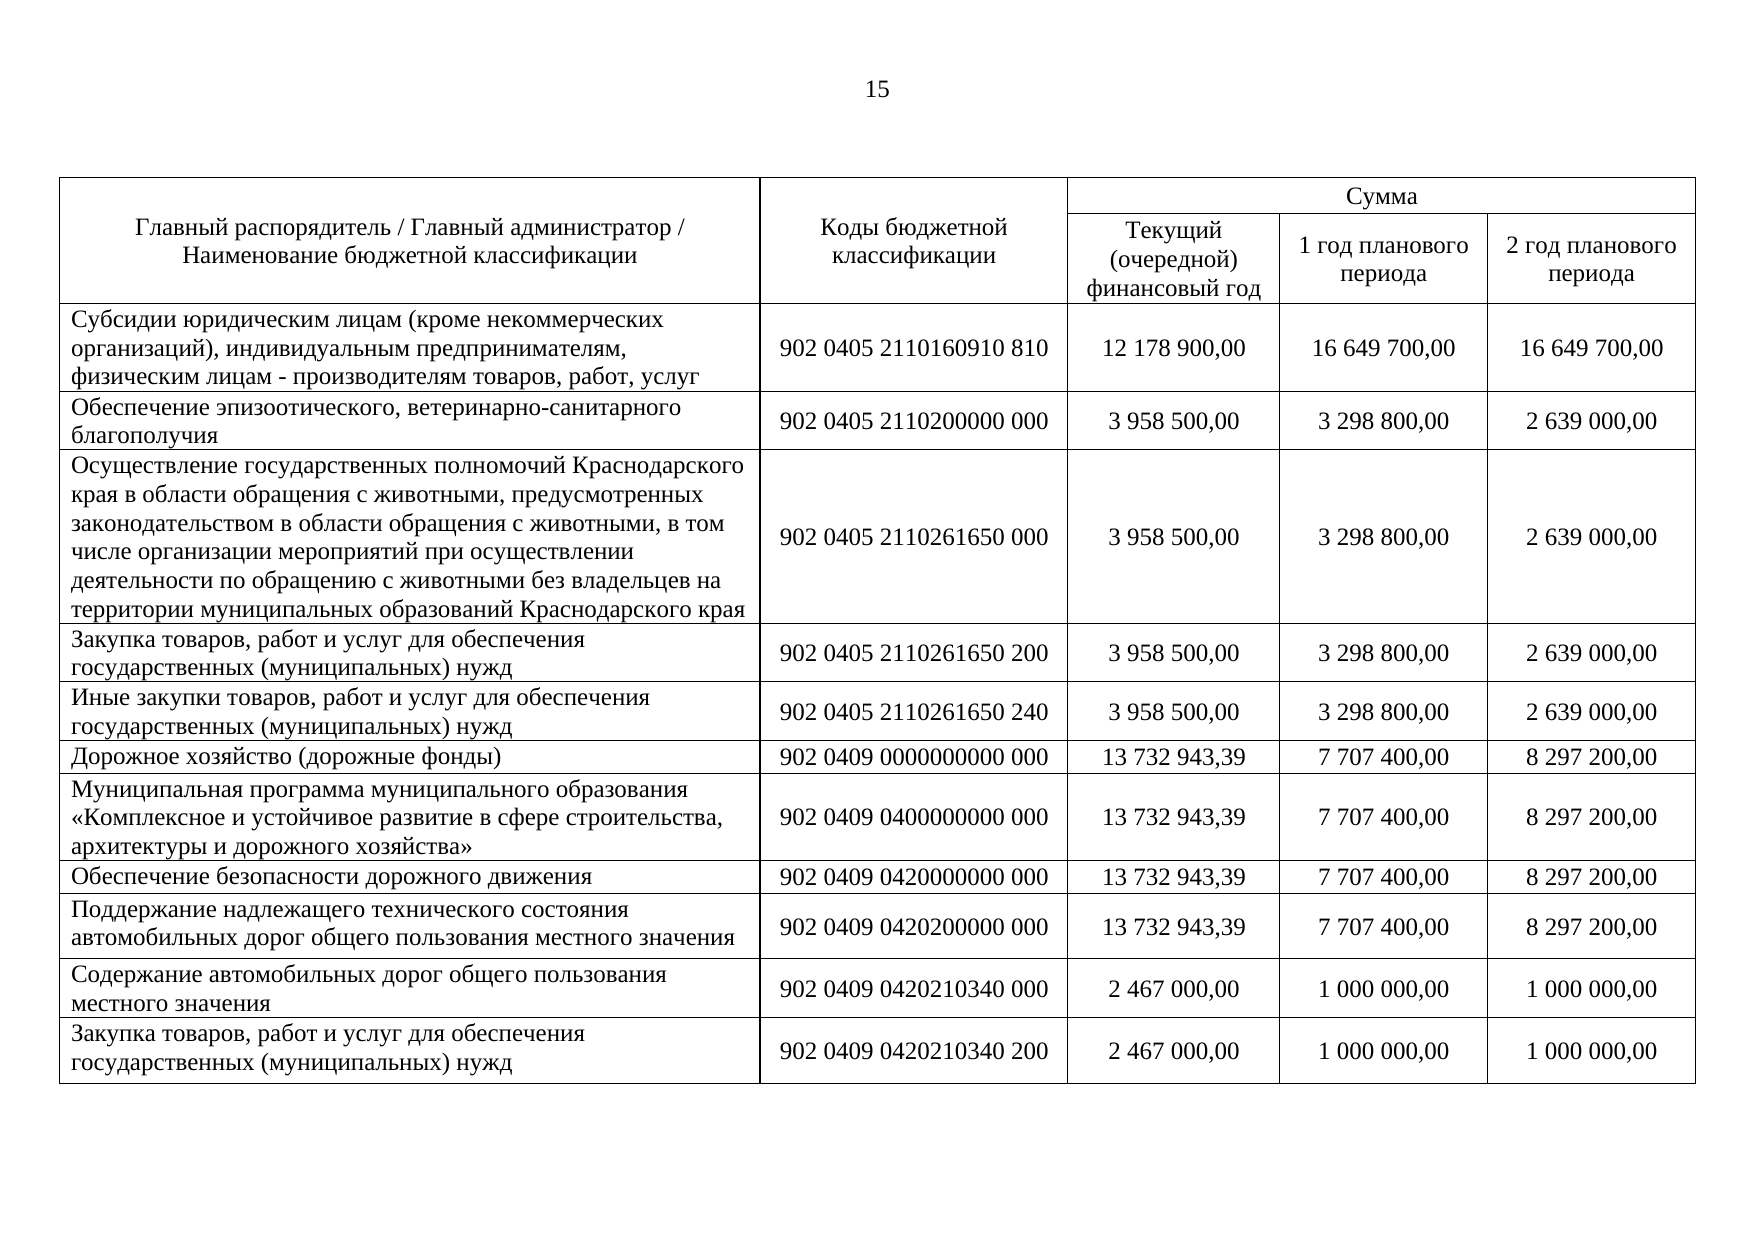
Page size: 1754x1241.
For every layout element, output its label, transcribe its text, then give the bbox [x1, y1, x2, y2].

table_header Коды бюджетной классификации [761, 178, 1067, 303]
table_cell 7 707 400,00 [1280, 894, 1487, 958]
table_cell 2 467 000,00 [1068, 959, 1279, 1017]
table_cell 16 649 700,00 [1280, 304, 1487, 391]
table_cell Иные закупки товаров, работ и услуг для обеспечения государственных (муниципальных) нужд [60, 682, 759, 740]
table_cell 1 000 000,00 [1488, 959, 1695, 1017]
table_cell 902 0405 2110261650 240 [761, 682, 1067, 740]
table_cell 13 732 943,39 [1068, 774, 1279, 860]
table_cell Дорожное хозяйство (дорожные фонды) [60, 741, 759, 773]
table_cell 902 0405 2110261650 000 [761, 450, 1067, 623]
table_cell 16 649 700,00 [1488, 304, 1695, 391]
table_cell 7 707 400,00 [1280, 741, 1487, 773]
table_cell 2 639 000,00 [1488, 450, 1695, 623]
table_cell 3 298 800,00 [1280, 624, 1487, 681]
table_cell 13 732 943,39 [1068, 741, 1279, 773]
table_cell Обеспечение безопасности дорожного движения [60, 861, 759, 893]
table_cell 2 467 000,00 [1068, 1018, 1279, 1082]
table_cell 1 год планового периода [1280, 214, 1487, 303]
table_cell 8 297 200,00 [1488, 861, 1695, 893]
table_cell 7 707 400,00 [1280, 861, 1487, 893]
table_cell 3 958 500,00 [1068, 450, 1279, 623]
table_cell 1 000 000,00 [1280, 959, 1487, 1017]
table_cell Обеспечение эпизоотического, ветеринарно-санитарного благополучия [60, 392, 759, 449]
table_cell 3 958 500,00 [1068, 624, 1279, 681]
table_cell 902 0409 0420000000 000 [761, 861, 1067, 893]
table_cell 902 0409 0420210340 000 [761, 959, 1067, 1017]
table_header Сумма [1068, 178, 1695, 213]
table_cell 1 000 000,00 [1280, 1018, 1487, 1082]
table_cell 3 298 800,00 [1280, 682, 1487, 740]
table_cell 3 298 800,00 [1280, 450, 1487, 623]
table_header Главный распорядитель / Главный администратор / Наименование бюджетной классификации [60, 178, 759, 303]
table_cell 3 298 800,00 [1280, 392, 1487, 449]
table_cell 3 958 500,00 [1068, 682, 1279, 740]
table_cell Закупка товаров, работ и услуг для обеспечения государственных (муниципальных) нужд [60, 624, 759, 681]
table_cell 7 707 400,00 [1280, 774, 1487, 860]
table_cell 8 297 200,00 [1488, 741, 1695, 773]
table_cell 902 0405 2110200000 000 [761, 392, 1067, 449]
table_cell 2 639 000,00 [1488, 624, 1695, 681]
table_cell Осуществление государственных полномочий Краснодарского края в области обращения с животными, предусмотренных законодательством в области обращения с животными, в том числе организации мероприятий при осуществлении деятельности по обращению с животными без владельцев на территории муниципальных образований Краснодарского края [60, 450, 759, 623]
table_cell 3 958 500,00 [1068, 392, 1279, 449]
table_cell 902 0405 2110261650 200 [761, 624, 1067, 681]
table_cell 13 732 943,39 [1068, 894, 1279, 958]
table_cell 2 639 000,00 [1488, 392, 1695, 449]
table_cell Закупка товаров, работ и услуг для обеспечения государственных (муниципальных) нужд [60, 1018, 759, 1082]
table_cell 902 0409 0420210340 200 [761, 1018, 1067, 1082]
table_cell Содержание автомобильных дорог общего пользования местного значения [60, 959, 759, 1017]
table_cell 2 год планового периода [1488, 214, 1695, 303]
table_cell Субсидии юридическим лицам (кроме некоммерческих организаций), индивидуальным предпринимателям, физическим лицам - производителям товаров, работ, услуг [60, 304, 759, 391]
table_cell 902 0409 0400000000 000 [761, 774, 1067, 860]
table_cell 902 0405 2110160910 810 [761, 304, 1067, 391]
table_cell 902 0409 0420200000 000 [761, 894, 1067, 958]
table_cell 1 000 000,00 [1488, 1018, 1695, 1082]
table_cell Поддержание надлежащего технического состояния автомобильных дорог общего пользования местного значения [60, 894, 759, 958]
table_cell 8 297 200,00 [1488, 894, 1695, 958]
table_cell 8 297 200,00 [1488, 774, 1695, 860]
table_cell 12 178 900,00 [1068, 304, 1279, 391]
table_cell Текущий (очередной) финансовый год [1068, 214, 1279, 303]
table_cell 13 732 943,39 [1068, 861, 1279, 893]
table_cell 2 639 000,00 [1488, 682, 1695, 740]
table_cell 902 0409 0000000000 000 [761, 741, 1067, 773]
table_cell Муниципальная программа муниципального образования «Комплексное и устойчивое развитие в сфере строительства, архитектуры и дорожного хозяйства» [60, 774, 759, 860]
